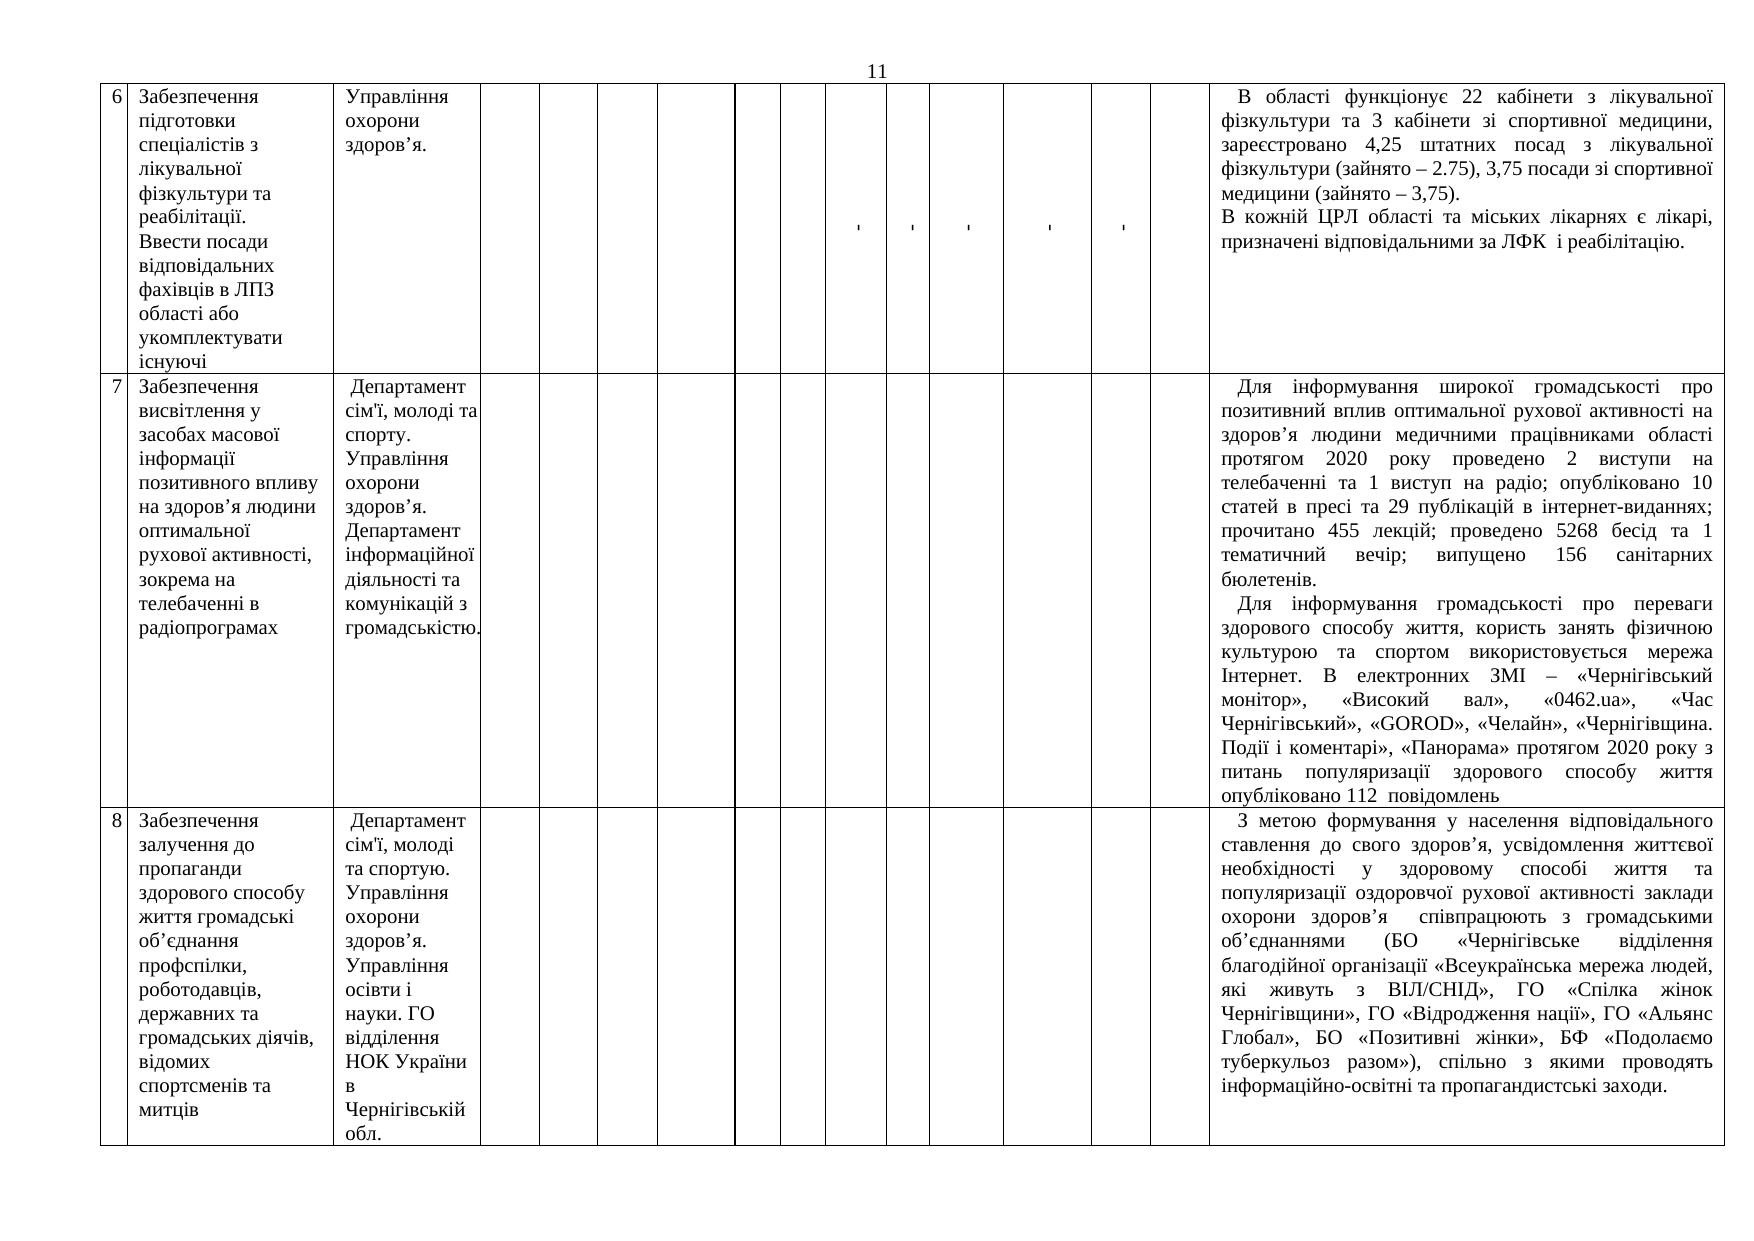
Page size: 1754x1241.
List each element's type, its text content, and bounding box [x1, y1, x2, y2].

table_cell [736, 84, 780, 373]
table_cell [1004, 808, 1091, 1145]
table_cell Забезпечення залучення до пропаганди здорового способу життя громадські об’єднання профспілки, роботодавців, державних та громадських діячів, відомих спортсменів та митців [128, 808, 333, 1145]
table_cell З метою формування у населення відповідального ставлення до свого здоров’я, усвідомлення життєвої необхідності у здоровому способі життя та популяризації оздоровчої рухової активності заклади охорони здоров’я співпрацюють з громадськими об’єднаннями (БО «Чернігівське відділення благодійної організації «Всеукраїнська мережа людей, які живуть з ВІЛ/СНІД», ГО «Спілка жінок Чернігівщини», ГО «Відродження нації», ГО «Альянс Глобал», БО «Позитивні жінки», БФ «Подолаємо туберкульоз разом»), спільно з якими проводять інформаційно-освітні та пропагандистські заходи. [1210, 808, 1724, 1145]
table_cell [1092, 374, 1150, 807]
table_cell [540, 84, 597, 373]
table_cell [481, 808, 539, 1145]
table_cell Забезпечення висвітлення у засобах масової інформації позитивного впливу на здоров’я людини оптимальної рухової активності, зокрема на телебаченні в радіопрограмах [128, 374, 333, 807]
table_cell [1092, 808, 1150, 1145]
table_cell [736, 374, 780, 807]
table_cell [781, 374, 825, 807]
table_cell [1151, 84, 1209, 373]
table_cell - [930, 84, 1003, 373]
table_cell [736, 808, 780, 1145]
table_cell [1151, 374, 1209, 807]
table_cell [598, 374, 657, 807]
table_cell - [1004, 84, 1091, 373]
table_cell [1004, 374, 1091, 807]
table_cell [481, 374, 539, 807]
table_cell - [1092, 84, 1150, 373]
table_cell [481, 84, 539, 373]
table_cell [540, 808, 597, 1145]
table_cell [658, 374, 734, 807]
table_cell [658, 808, 734, 1145]
table_cell 8 [101, 808, 127, 1145]
table_cell Для інформування широкої громадськості про позитивний вплив оптимальної рухової активності на здоров’я людини медичними працівниками області протягом 2020 року проведено 2 виступи на телебаченні та 1 виступ на радіо; опубліковано 10 статей в пресі та 29 публікацій в інтернет-виданнях; прочитано 455 лекцій; проведено 5268 бесід та 1 тематичний вечір; випущено 156 санітарних бюлетенів. Для інформування громадськості про переваги здорового способу життя, користь занять фізичною культурою та спортом використовується мережа Інтернет. В електронних ЗМІ – «Чернігівський монітор», «Високий вал», «0462.ua», «Час Чернігівський», «GOROD», «Челайн», «Чернігівщина. Події і коментарі», «Панорама» протягом 2020 року з питань популяризації здорового способу життя опубліковано 112 повідомлень [1210, 374, 1724, 807]
table_cell 6 [101, 84, 127, 373]
table_cell [887, 808, 929, 1145]
table_cell Управління охорони здоров’я. [334, 84, 480, 373]
table_cell [598, 84, 657, 373]
table_cell [930, 808, 1003, 1145]
table_cell [930, 374, 1003, 807]
table_cell Департамент сім'ї, молоді та спорту. Управління охорони здоров’я. Департамент інформаційної діяльності та комунікацій з громадськістю. [334, 374, 480, 807]
table_cell Департамент сім'ї, молоді та спортую. Управління охорони здоров’я. Управління осівти і науки. ГО відділення НОК України в Чернігівській обл. [334, 808, 480, 1145]
table_cell [781, 808, 825, 1145]
table_cell [826, 808, 886, 1145]
table_cell 7 [101, 374, 127, 807]
table_cell [826, 374, 886, 807]
table_cell [781, 84, 825, 373]
table_cell [598, 808, 657, 1145]
table_cell [540, 374, 597, 807]
table_cell В області функціонує 22 кабінети з лікувальної фізкультури та 3 кабінети зі спортивної медицини, зареєстровано 4,25 штатних посад з лікувальної фізкультури (зайнято – 2.75), 3,75 посади зі спортивної медицини (зайнято – 3,75). В кожній ЦРЛ області та міських лікарнях є лікарі, призначені відповідальними за ЛФК і реабілітацію. [1210, 84, 1724, 373]
table_cell - [826, 84, 886, 373]
table_cell [658, 84, 734, 373]
table_cell [887, 374, 929, 807]
table_cell - [887, 84, 929, 373]
table_cell Забезпечення підготовки спеціалістів з лікувальної фізкультури та реабілітації. Ввести посади відповідальних фахівців в ЛПЗ області або укомплектувати існуючі [128, 84, 333, 373]
table_cell [1151, 808, 1209, 1145]
